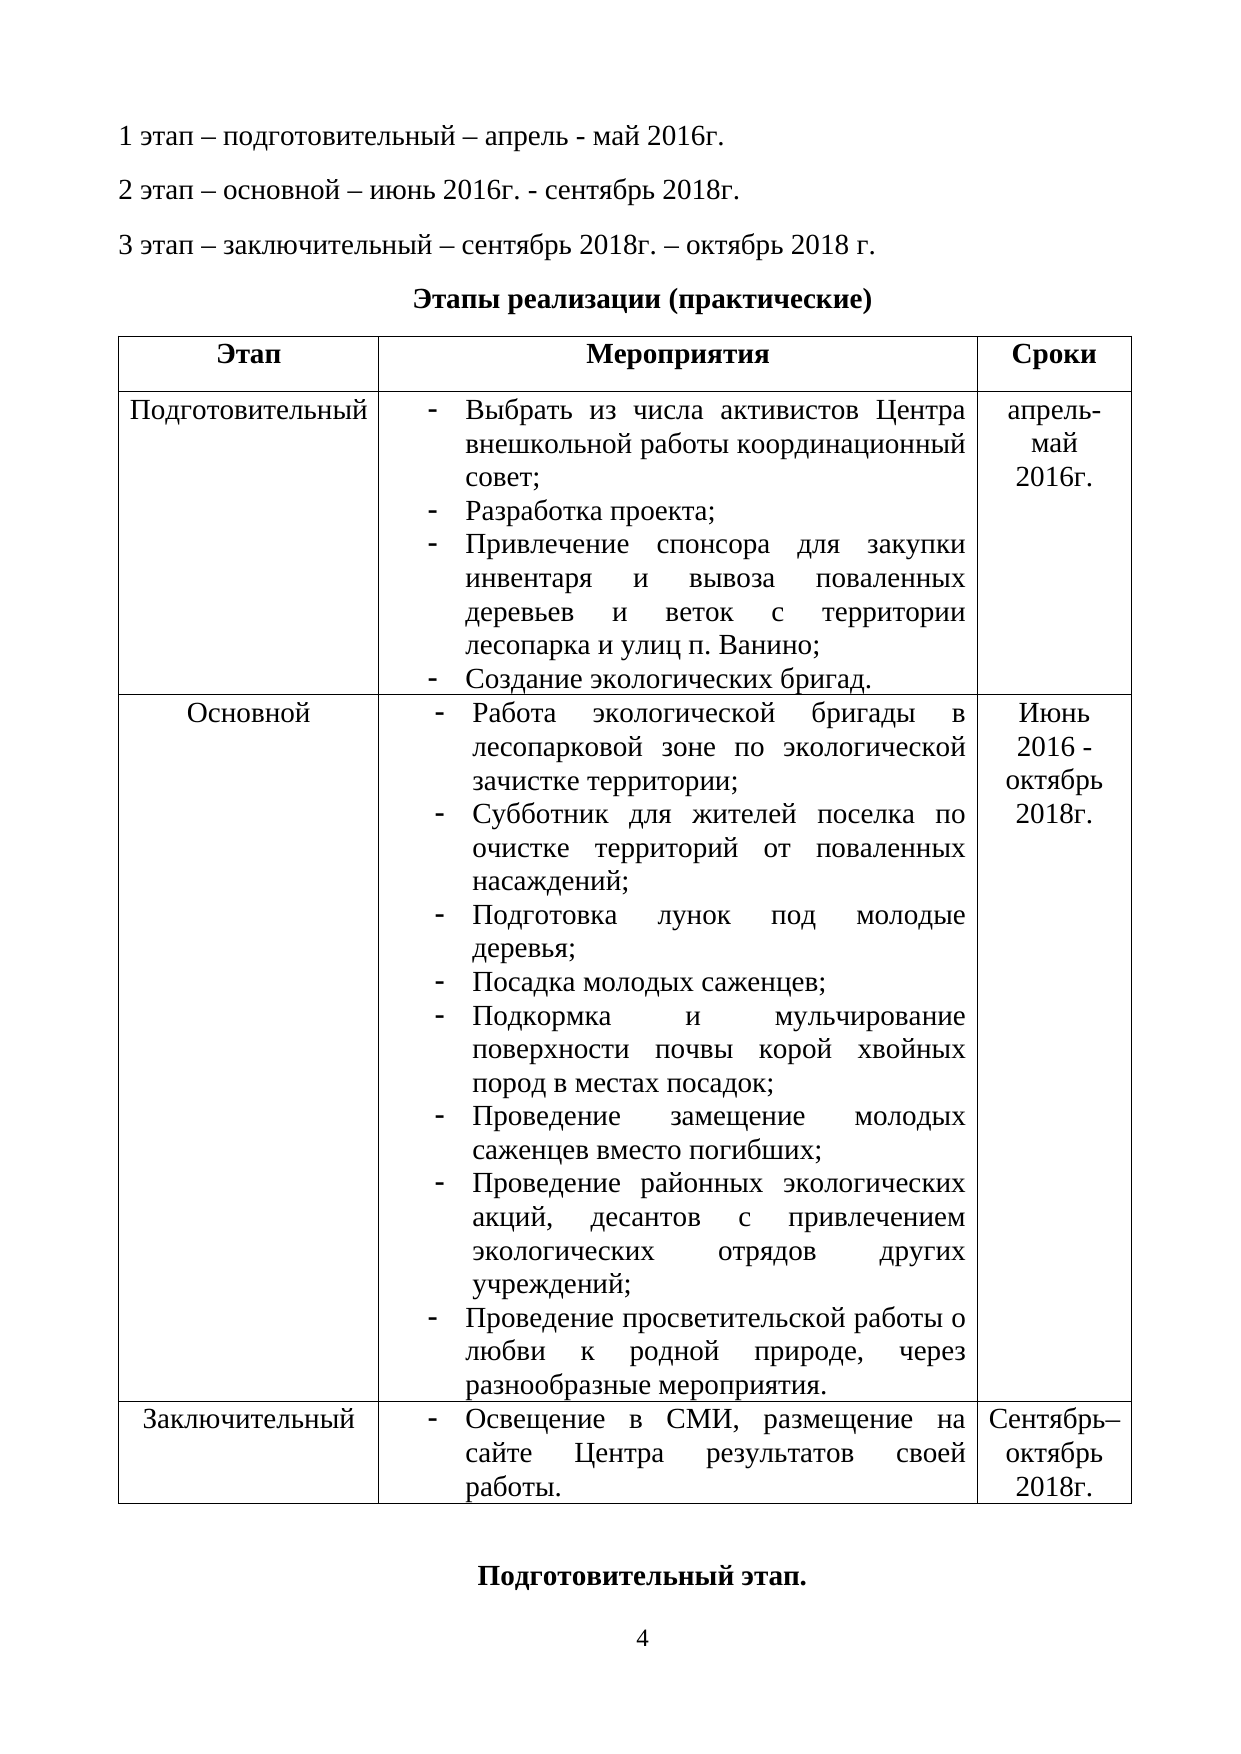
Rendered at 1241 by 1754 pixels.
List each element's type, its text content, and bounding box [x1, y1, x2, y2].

table_header Этап [119, 337, 378, 391]
table_cell Освещение в СМИ, размещение на сайте Центра результатов своей работы. [379, 1402, 977, 1502]
table_cell Подготовительный [119, 392, 378, 694]
table_cell Работа экологической бригады в лесопарковой зоне по экологической зачистке территории; Субботник для жителей поселка по очистке территорий от поваленных насаждений; Подготовка лунок под молодые деревья; Посадка молодых саженцев; Подкормка и мульчирование поверхности почвы корой хвойных пород в местах посадок; Проведение замещение молодых саженцев вместо погибших; Проведение районных экологических акций, десантов с привлечением экологических отрядов других учреждений; Проведение просветительской работы о любви к родной природе, через разнообразные мероприятия. [379, 695, 977, 1401]
table_header Сроки [978, 337, 1131, 391]
table_cell Основной [119, 695, 378, 1401]
text 1 этап – подготовительный – апрель - май 2016г. [118, 118, 1166, 152]
table_cell Выбрать из числа активистов Центра внешкольной работы координационный совет; Разработка проекта; Привлечение спонсора для закупки инвентаря и вывоза поваленных деревьев и веток с территории лесопарка и улиц п. Ванино; Создание экологических бригад. [379, 392, 977, 694]
table_cell Заключительный [119, 1402, 378, 1502]
text Подготовительный этап. [118, 1558, 1166, 1591]
table_cell Сентябрь– октябрь 2018г. [978, 1402, 1131, 1502]
text 3 этап – заключительный – сентябрь 2018г. – октябрь 2018 г. [118, 227, 1166, 260]
text Этапы реализации (практические) [118, 281, 1166, 315]
text 2 этап – основной – июнь 2016г. - сентябрь 2018г. [118, 172, 1166, 206]
table_header Мероприятия [379, 337, 977, 391]
table_cell Июнь 2016 -октябрь 2018г. [978, 695, 1131, 1401]
table_cell апрель-май 2016г. [978, 392, 1131, 694]
